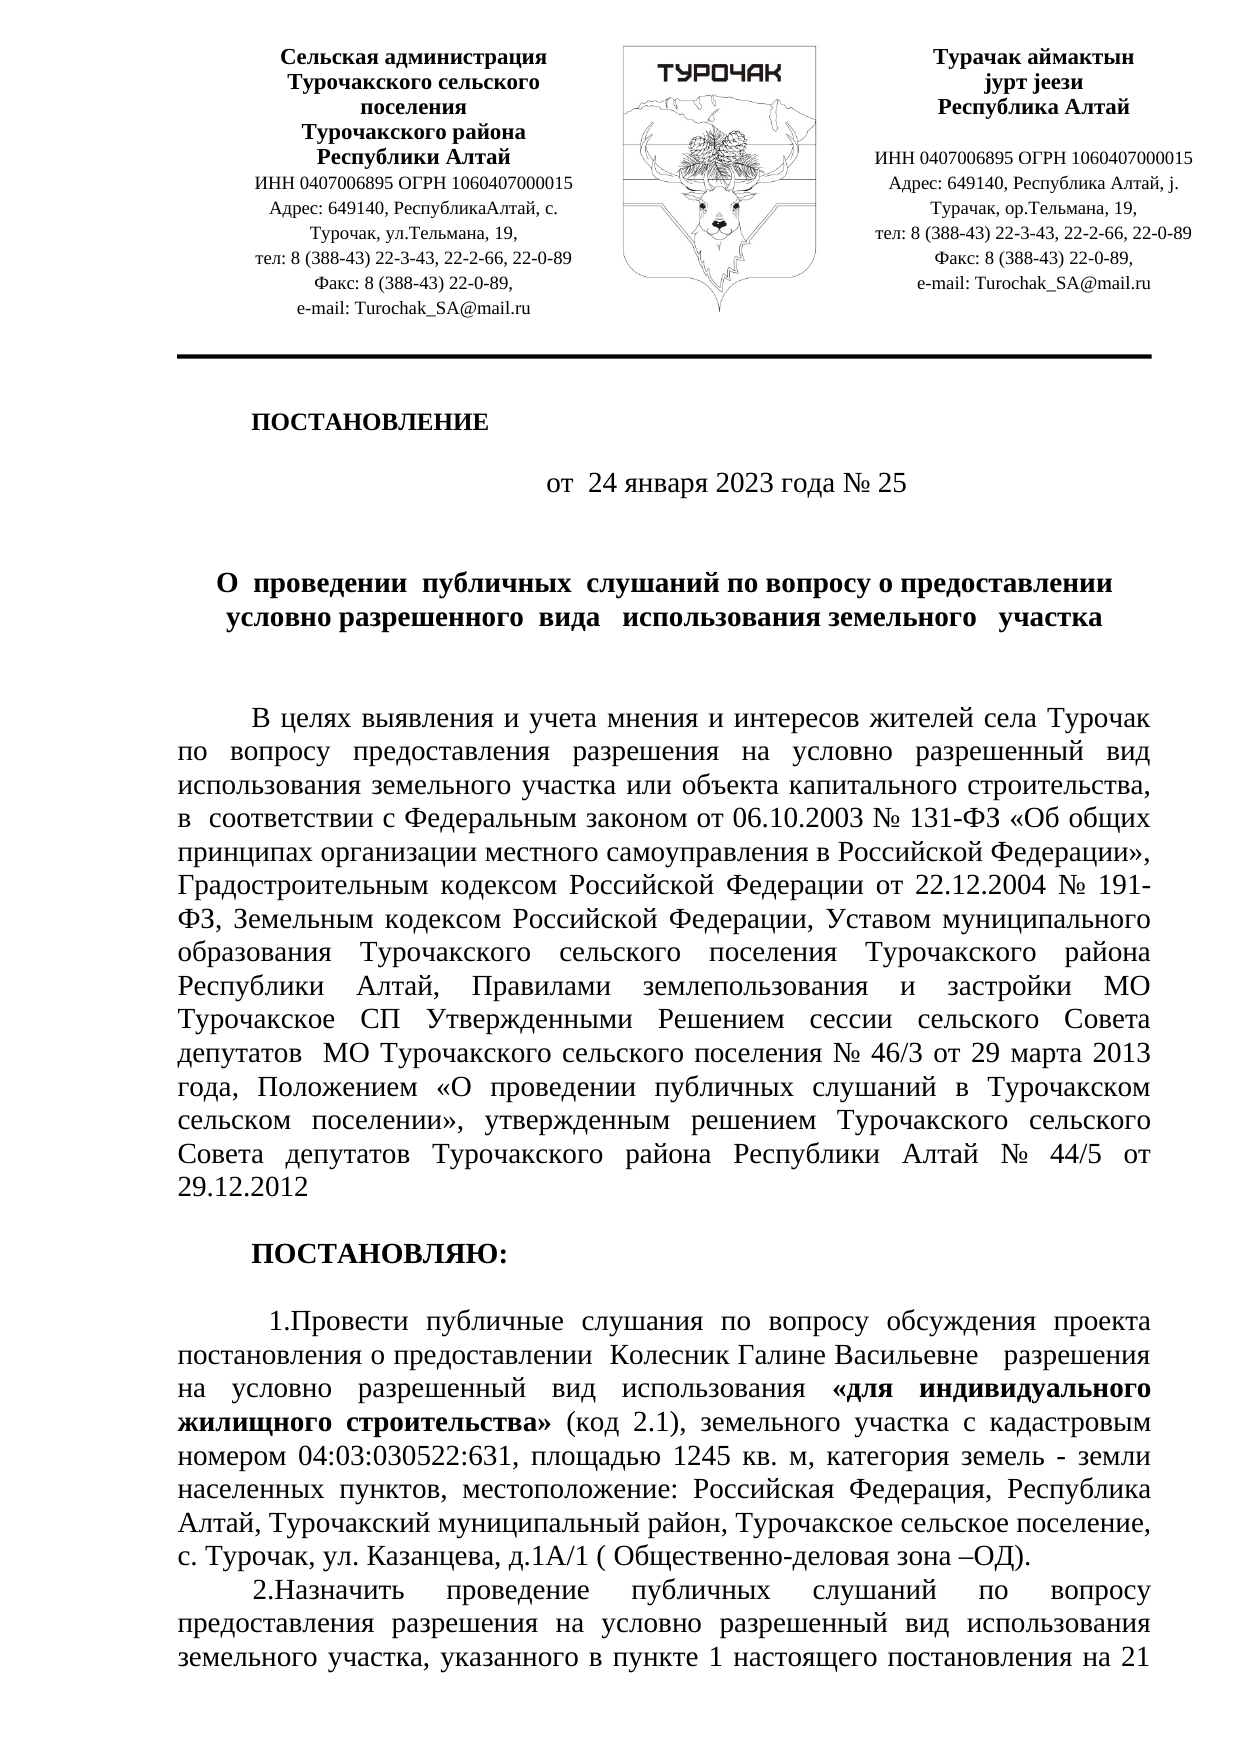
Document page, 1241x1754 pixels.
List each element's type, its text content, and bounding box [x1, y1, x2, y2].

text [177, 1572, 1152, 1672]
text О проведении публичных слушаний по вопросу о предоставлении условно разрешенного вида использования земельного участка [177, 566, 1152, 633]
table_header Турачак аймактын jурт jеези Республика Алтай ИНН 0407006895 ОГРН 1060407000015 Адрес: 649140, Республика Алтай, j. Турачак, ор.Тельмана, 19, тел: 8 (388-43) 22-3-43, 22-2-66, 22-0-89 Факс: 8 (388-43) 22-0-89, e-mail: Turochak_SA@mail.ru [833, 44, 1211, 354]
text ПОСТАНОВЛЕНИЕ [177, 407, 1152, 436]
text В целях выявления и учета мнения и интересов жителей села Турочак по вопросу предоставления разрешения на условно разрешенный вид использования земельного участка или объекта капитального строительства, в соответствии с Федеральным законом от 06.10.2003 № 131-ФЗ «Об общих принципах организации местного самоуправления в Российской Федерации», Градостроительным кодексом Российской Федерации от 22.12.2004 № 191-ФЗ, Земельным кодексом Российской Федерации, Уставом муниципального образования Турочакского сельского поселения Турочакского района Республики Алтай, Правилами землепользования и застройки МО Турочакское СП Утвержденными Решением сессии сельского Совета депутатов МО Турочакского сельского поселения № 46/3 от 29 марта 2013 года, Положением «О проведении публичных слушаний в Турочакском сельском поселении», утвержденным решением Турочакского сельского Совета депутатов Турочакского района Республики Алтай № 44/5 от 29.12.2012 [177, 700, 1152, 1203]
table_header [606, 44, 833, 354]
picture [616, 44, 822, 318]
text от 24 января 2023 года № 25 [177, 465, 1152, 498]
text 1.Провести публичные слушания по вопросу обсуждения проекта постановления о предоставлении Колесник Галине Васильевне разрешения на условно разрешенный вид использования «для индивидуального жилищного строительства» (код 2.1), земельного участка с кадастровым номером 04:03:030522:631, площадью 1245 кв. м, категория земель - земли населенных пунктов, местоположение: Российская Федерация, Республика Алтай, Турочакский муниципальный район, Турочакское сельское поселение, с. Турочак, ул. Казанцева, д.1А/1 ( Общественно-деловая зона –ОД). [177, 1303, 1152, 1572]
table_header Сельская администрация Турочакского сельского поселения Турочакского района Республики Алтай ИНН 0407006895 ОГРН 1060407000015 Адрес: 649140, РеспубликаАлтай, с. Турочак, ул.Тельмана, 19, тел: 8 (388-43) 22-3-43, 22-2-66, 22-0-89 Факс: 8 (388-43) 22-0-89, e-mail: Turochak_SA@mail.ru [222, 44, 606, 354]
text ПОСТАНОВЛЯЮ: [177, 1236, 1152, 1270]
